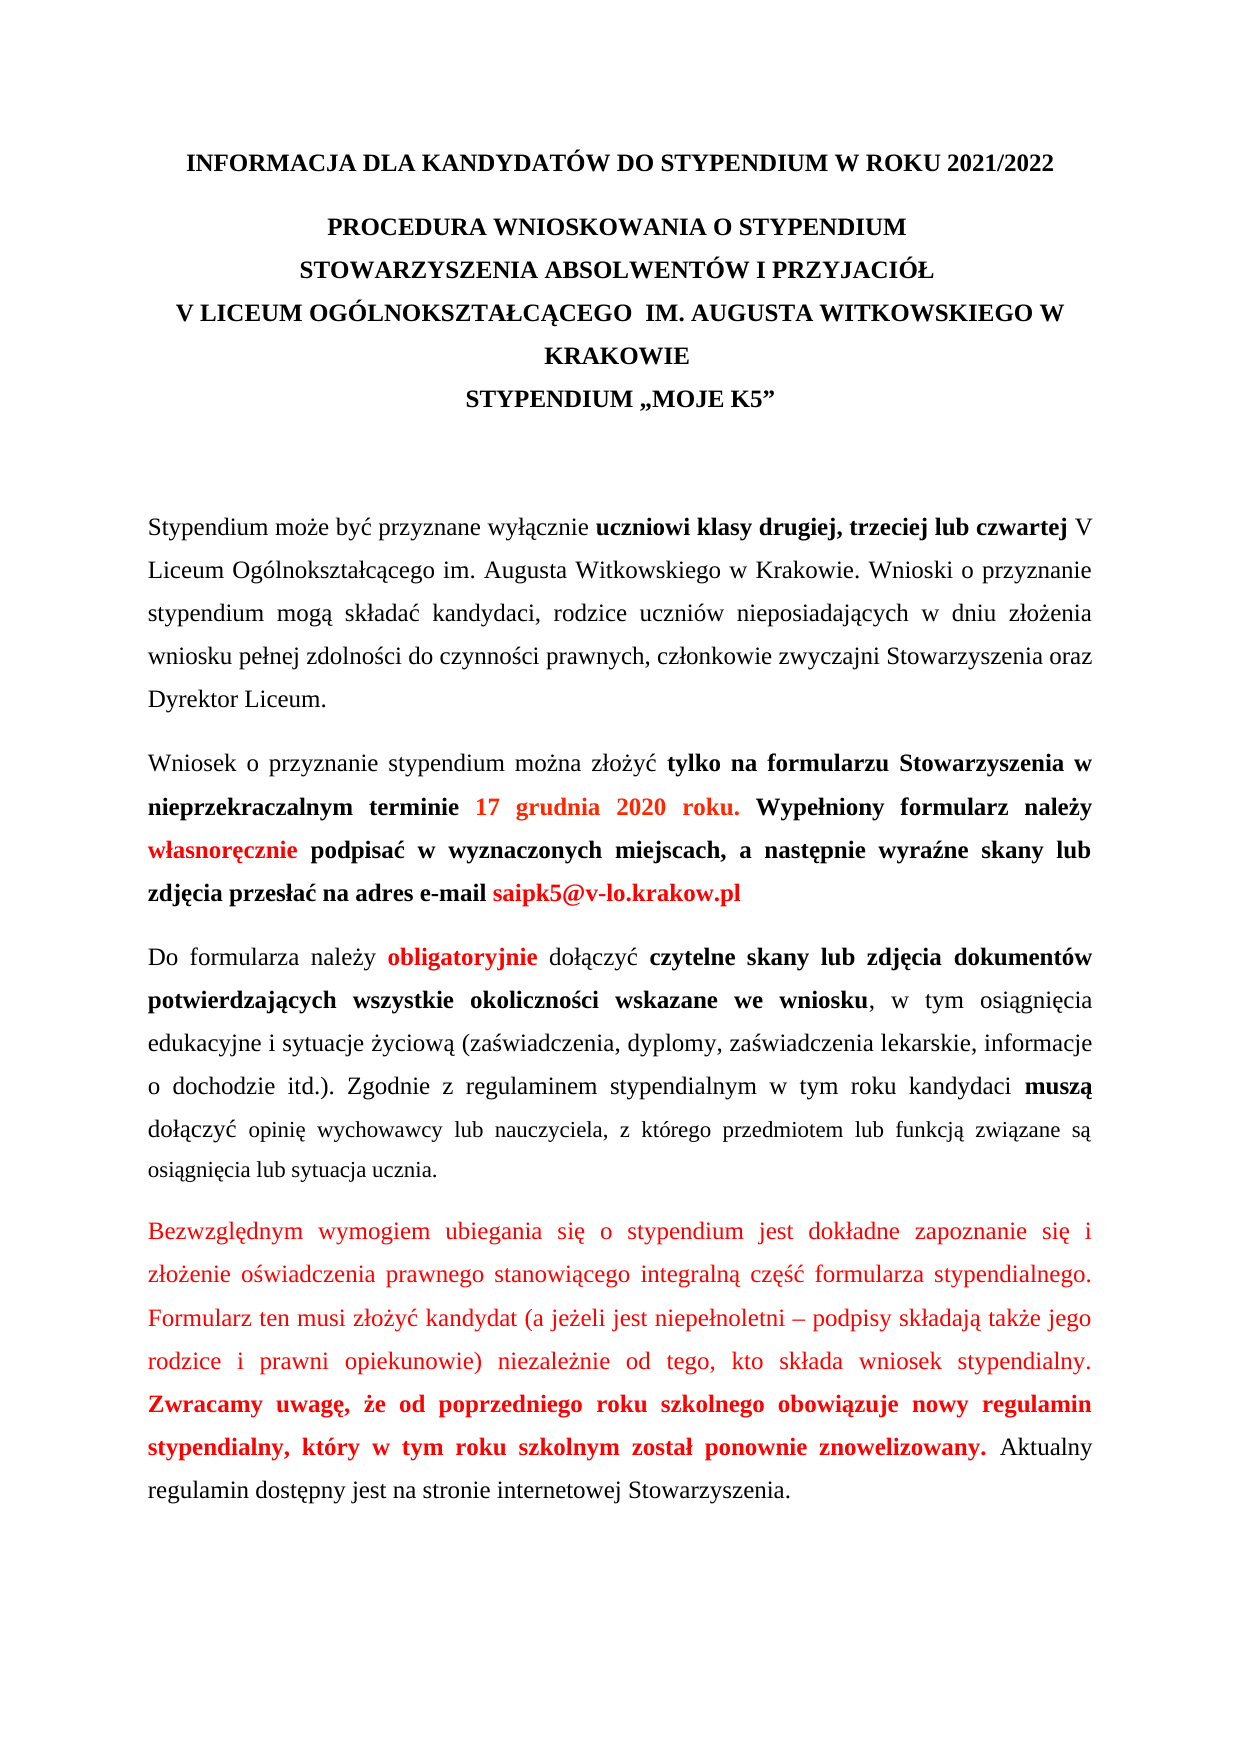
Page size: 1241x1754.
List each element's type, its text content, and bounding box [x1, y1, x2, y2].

text Do formularza należy obligatoryjnie dołączyć czytelne skany lub zdjęcia dokumentów potwierdzających wszystkie okoliczności wskazane we wniosku, w tym osiągnięcia edukacyjne i sytuacje życiową (zaświadczenia, dyplomy, zaświadczenia lekarskie, informacje o dochodzie itd.). Zgodnie z regulaminem stypendialnym w tym roku kandydaci muszą dołączyć opinię wychowawcy lub nauczyciela, z którego przedmiotem lub funkcją związane są osiągnięcia lub sytuacja ucznia. [148, 942, 1093, 1182]
text Stypendium może być przyznane wyłącznie uczniowi klasy drugiej, trzeciej lub czwartej V Liceum Ogólnokształcącego im. Augusta Witkowskiego w Krakowie. Wnioski o przyznanie stypendium mogą składać kandydaci, rodzice uczniów nieposiadających w dniu złożenia wniosku pełnej zdolności do czynności prawnych, członkowie zwyczajni Stowarzyszenia oraz Dyrektor Liceum. [148, 512, 1093, 713]
text INFORMACJA DLA KANDYDATÓW DO STYPENDIUM W ROKU 2021/2022 [148, 148, 1093, 176]
text PROCEDURA WNIOSKOWANIA O STYPENDIUM STOWARZYSZENIA ABSOLWENTÓW I PRZYJACIÓŁ V LICEUM OGÓLNOKSZTAŁCĄCEGO IM. AUGUSTA WITKOWSKIEGO W KRAKOWIE STYPENDIUM „MOJE K5” [148, 212, 1093, 413]
text Bezwzględnym wymogiem ubiegania się o stypendium jest dokładne zapoznanie się i złożenie oświadczenia prawnego stanowiącego integralną część formularza stypendialnego. Formularz ten musi złożyć kandydat (a jeżeli jest niepełnoletni – podpisy składają także jego rodzice i prawni opiekunowie) niezależnie od tego, kto składa wniosek stypendialny. Zwracamy uwagę, że od poprzedniego roku szkolnego obowiązuje nowy regulamin stypendialny, który w tym roku szkolnym został ponownie znowelizowany. Aktualny regulamin dostępny jest na stronie internetowej Stowarzyszenia. [148, 1216, 1093, 1504]
text Wniosek o przyznanie stypendium można złożyć tylko na formularzu Stowarzyszenia w nieprzekraczalnym terminie 17 grudnia 2020 roku. Wypełniony formularz należy własnoręcznie podpisać w wyznaczonych miejscach, a następnie wyraźne skany lub zdjęcia przesłać na adres e-mail saipk5@v-lo.krakow.pl [148, 748, 1093, 907]
